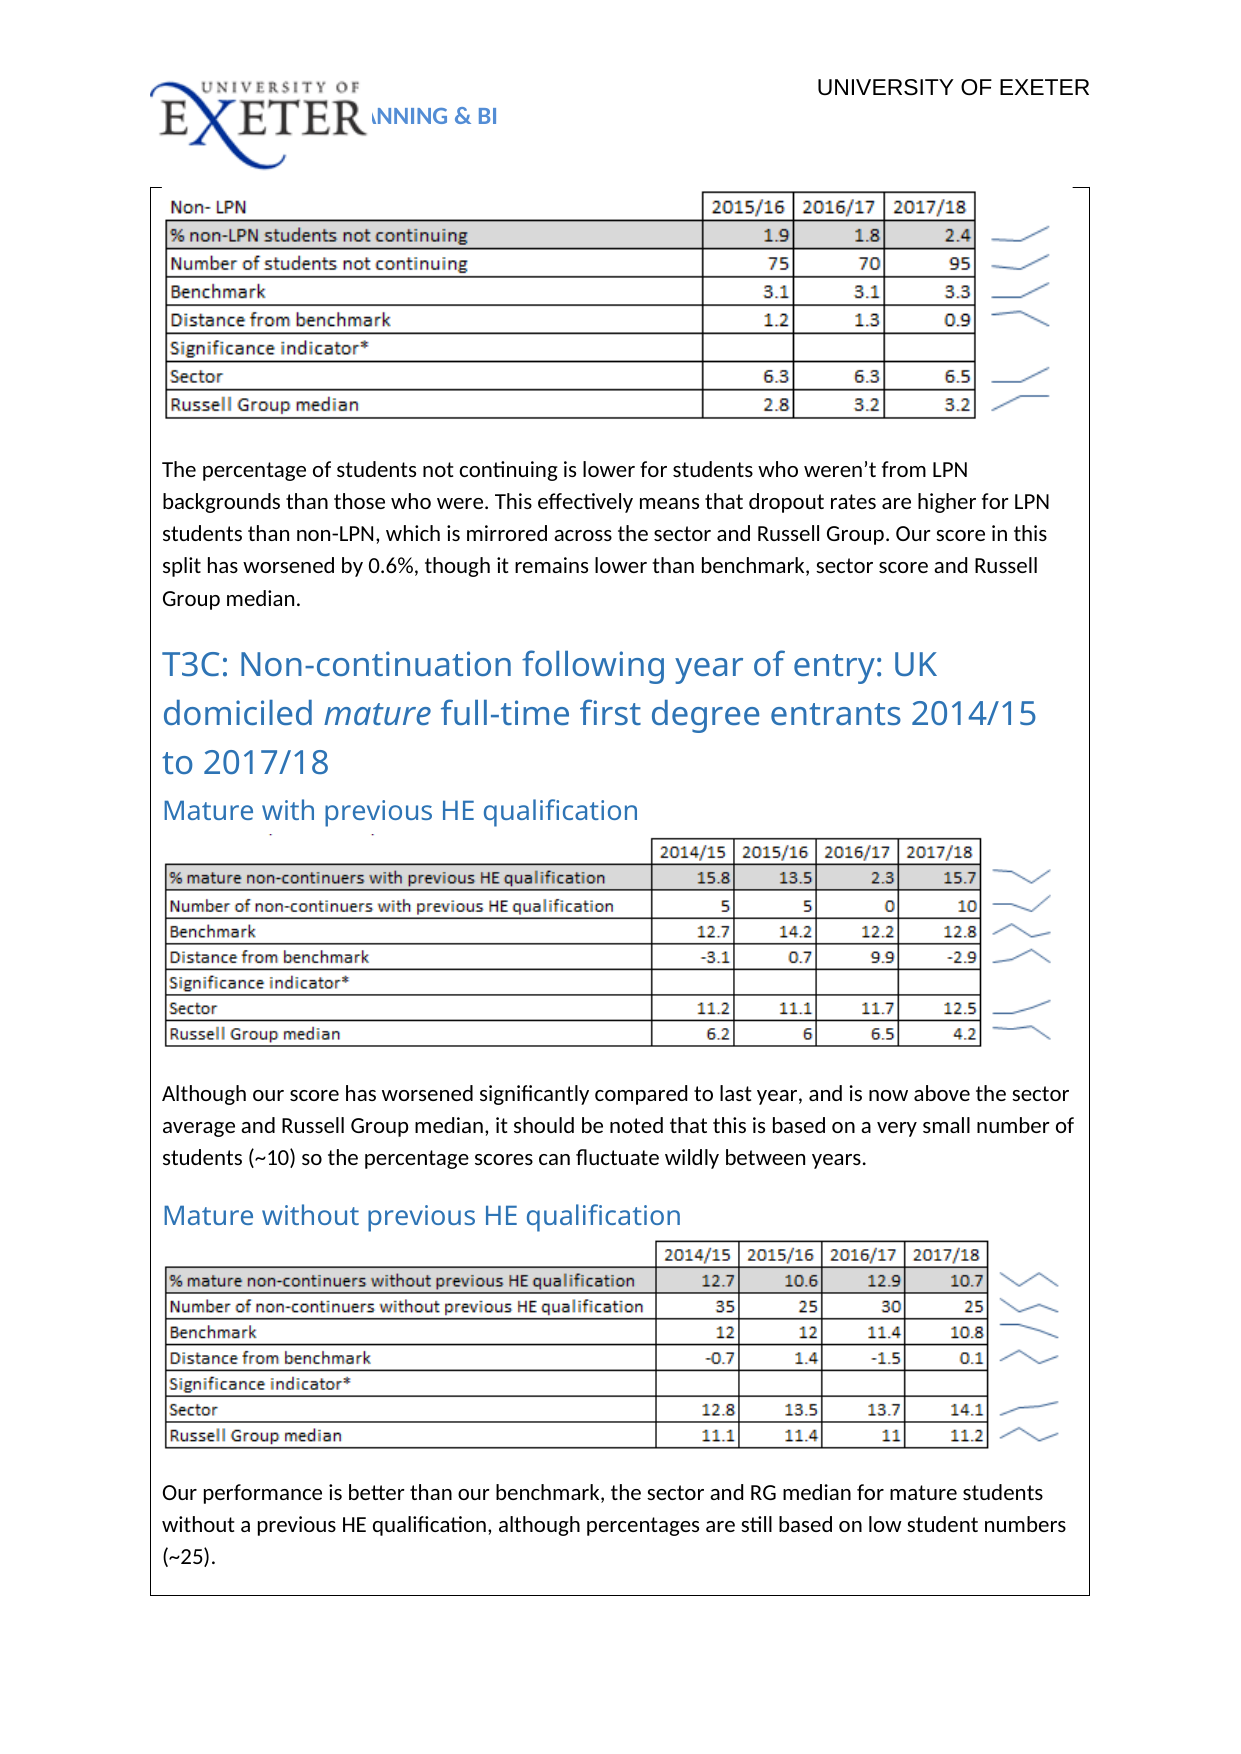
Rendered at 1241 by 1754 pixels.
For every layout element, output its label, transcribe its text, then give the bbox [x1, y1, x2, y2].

picture [150, 75, 372, 176]
picture [161, 834, 1065, 1054]
picture [161, 187, 1073, 430]
picture [161, 1238, 1070, 1453]
